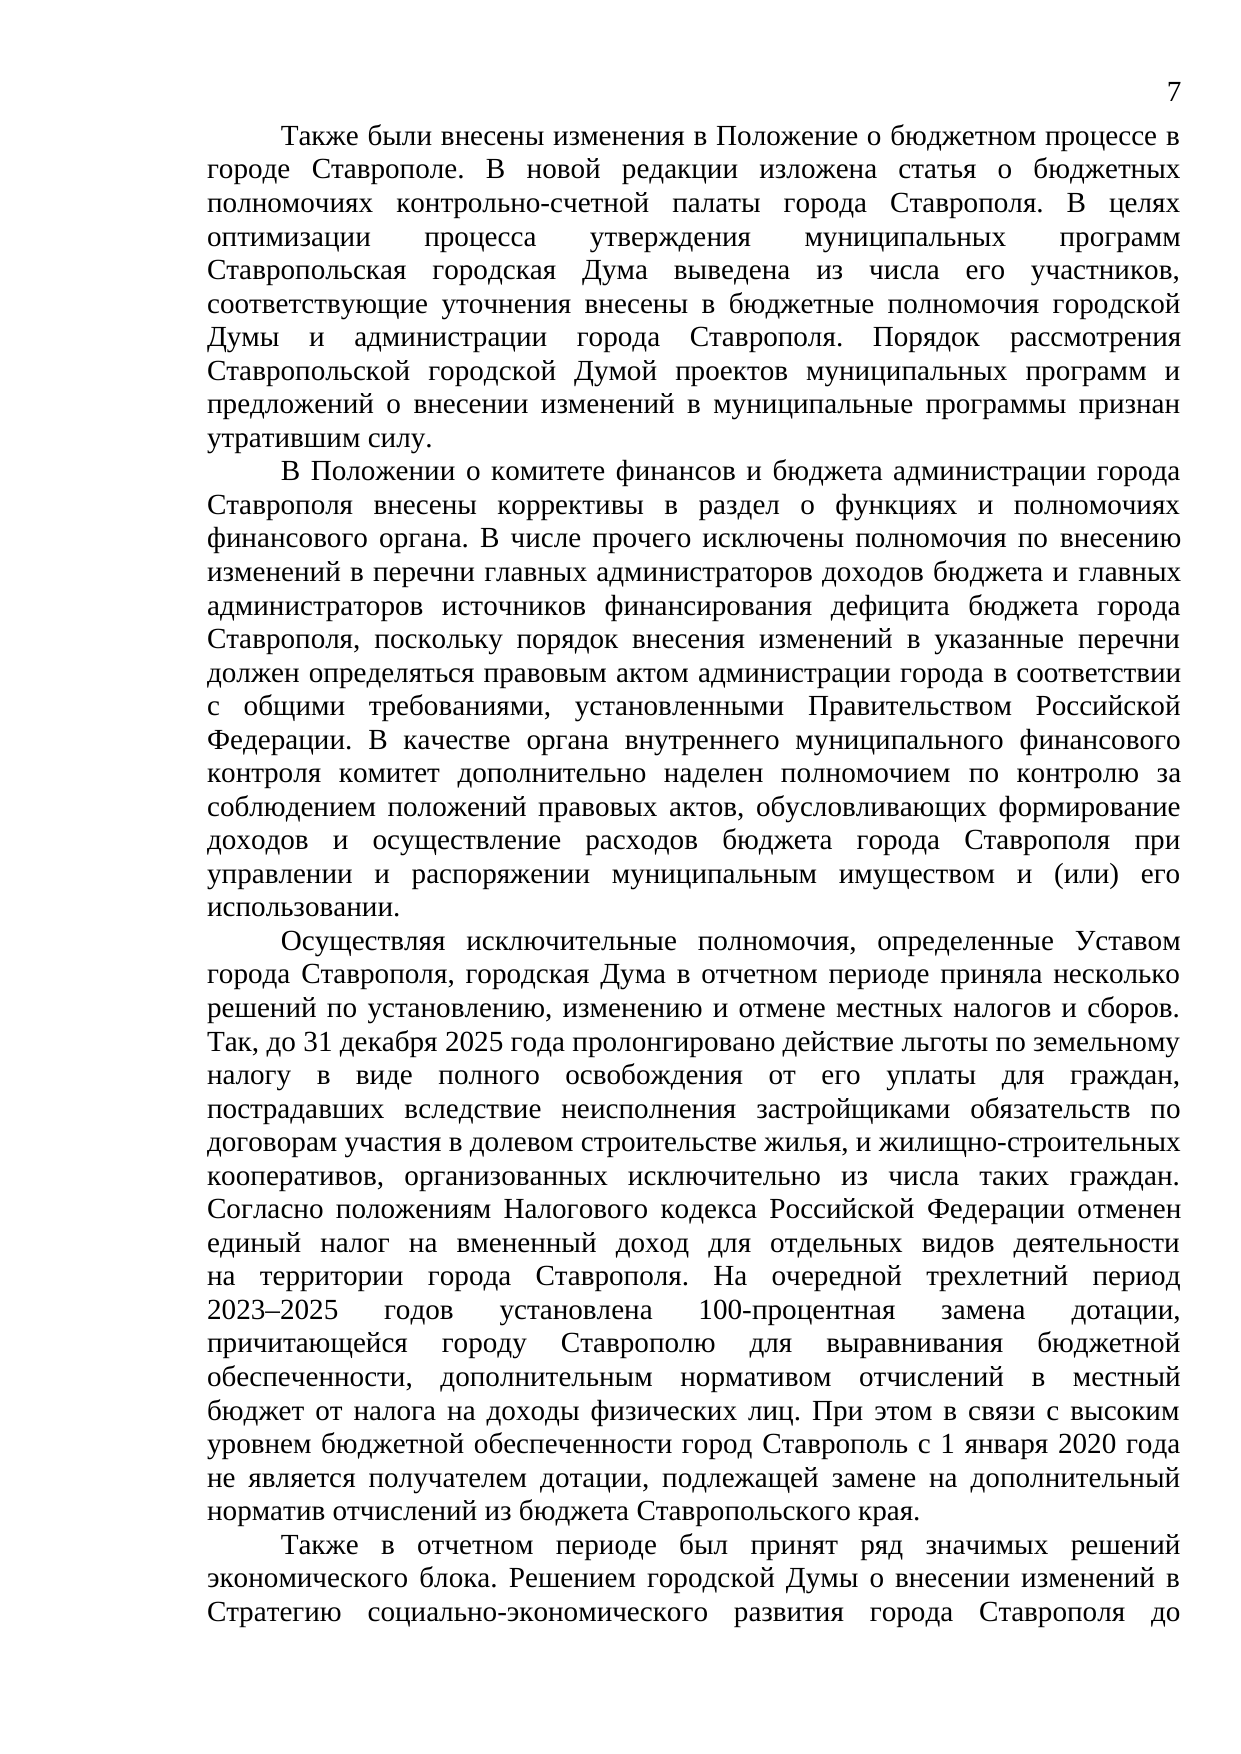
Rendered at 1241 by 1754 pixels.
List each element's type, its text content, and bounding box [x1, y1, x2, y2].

text В Положении о комитете финансов и бюджета администрации города Ставрополя внесены коррективы в раздел о функциях и полномочиях финансового органа. В числе прочего исключены полномочия по внесению изменений в перечни главных администраторов доходов бюджета и главных администраторов источников финансирования дефицита бюджета города Ставрополя, поскольку порядок внесения изменений в указанные перечни должен определяться правовым актом администрации города в соответствии с общими требованиями, установленными Правительством Российской Федерации. В качестве органа внутреннего муниципального финансового контроля комитет дополнительно наделен полномочием по контролю за соблюдением положений правовых актов, обусловливающих формирование доходов и осуществление расходов бюджета города Ставрополя при управлении и распоряжении муниципальным имуществом и (или) его использовании. [207, 453, 1181, 923]
text Также были внесены изменения в Положение о бюджетном процессе в городе Ставрополе. В новой редакции изложена статья о бюджетных полномочиях контрольно-счетной палаты города Ставрополя. В целях оптимизации процесса утверждения муниципальных программ Ставропольская городская Дума выведена из числа его участников, соответствующие уточнения внесены в бюджетные полномочия городской Думы и администрации города Ставрополя. Порядок рассмотрения Ставропольской городской Думой проектов муниципальных программ и предложений о внесении изменений в муниципальные программы признан утратившим силу. [207, 118, 1181, 453]
text Осуществляя исключительные полномочия, определенные Уставом города Ставрополя, городская Дума в отчетном периоде приняла несколько решений по установлению, изменению и отмене местных налогов и сборов. Так, до 31 декабря 2025 года пролонгировано действие льготы по земельному налогу в виде полного освобождения от его уплаты для граждан, пострадавших вследствие неисполнения застройщиками обязательств по договорам участия в долевом строительстве жилья, и жилищно-строительных кооперативов, организованных исключительно из числа таких граждан. Согласно положениям Налогового кодекса Российской Федерации отменен единый налог на вмененный доход для отдельных видов деятельности на территории города Ставрополя. На очередной трехлетний период 2023‒2025 годов установлена 100-процентная замена дотации, причитающейся городу Ставрополю для выравнивания бюджетной обеспеченности, дополнительным нормативом отчислений в местный бюджет от налога на доходы физических лиц. При этом в связи с высоким уровнем бюджетной обеспеченности город Ставрополь с 1 января 2020 года не является получателем дотации, подлежащей замене на дополнительный норматив отчислений из бюджета Ставропольского края. [207, 923, 1181, 1527]
